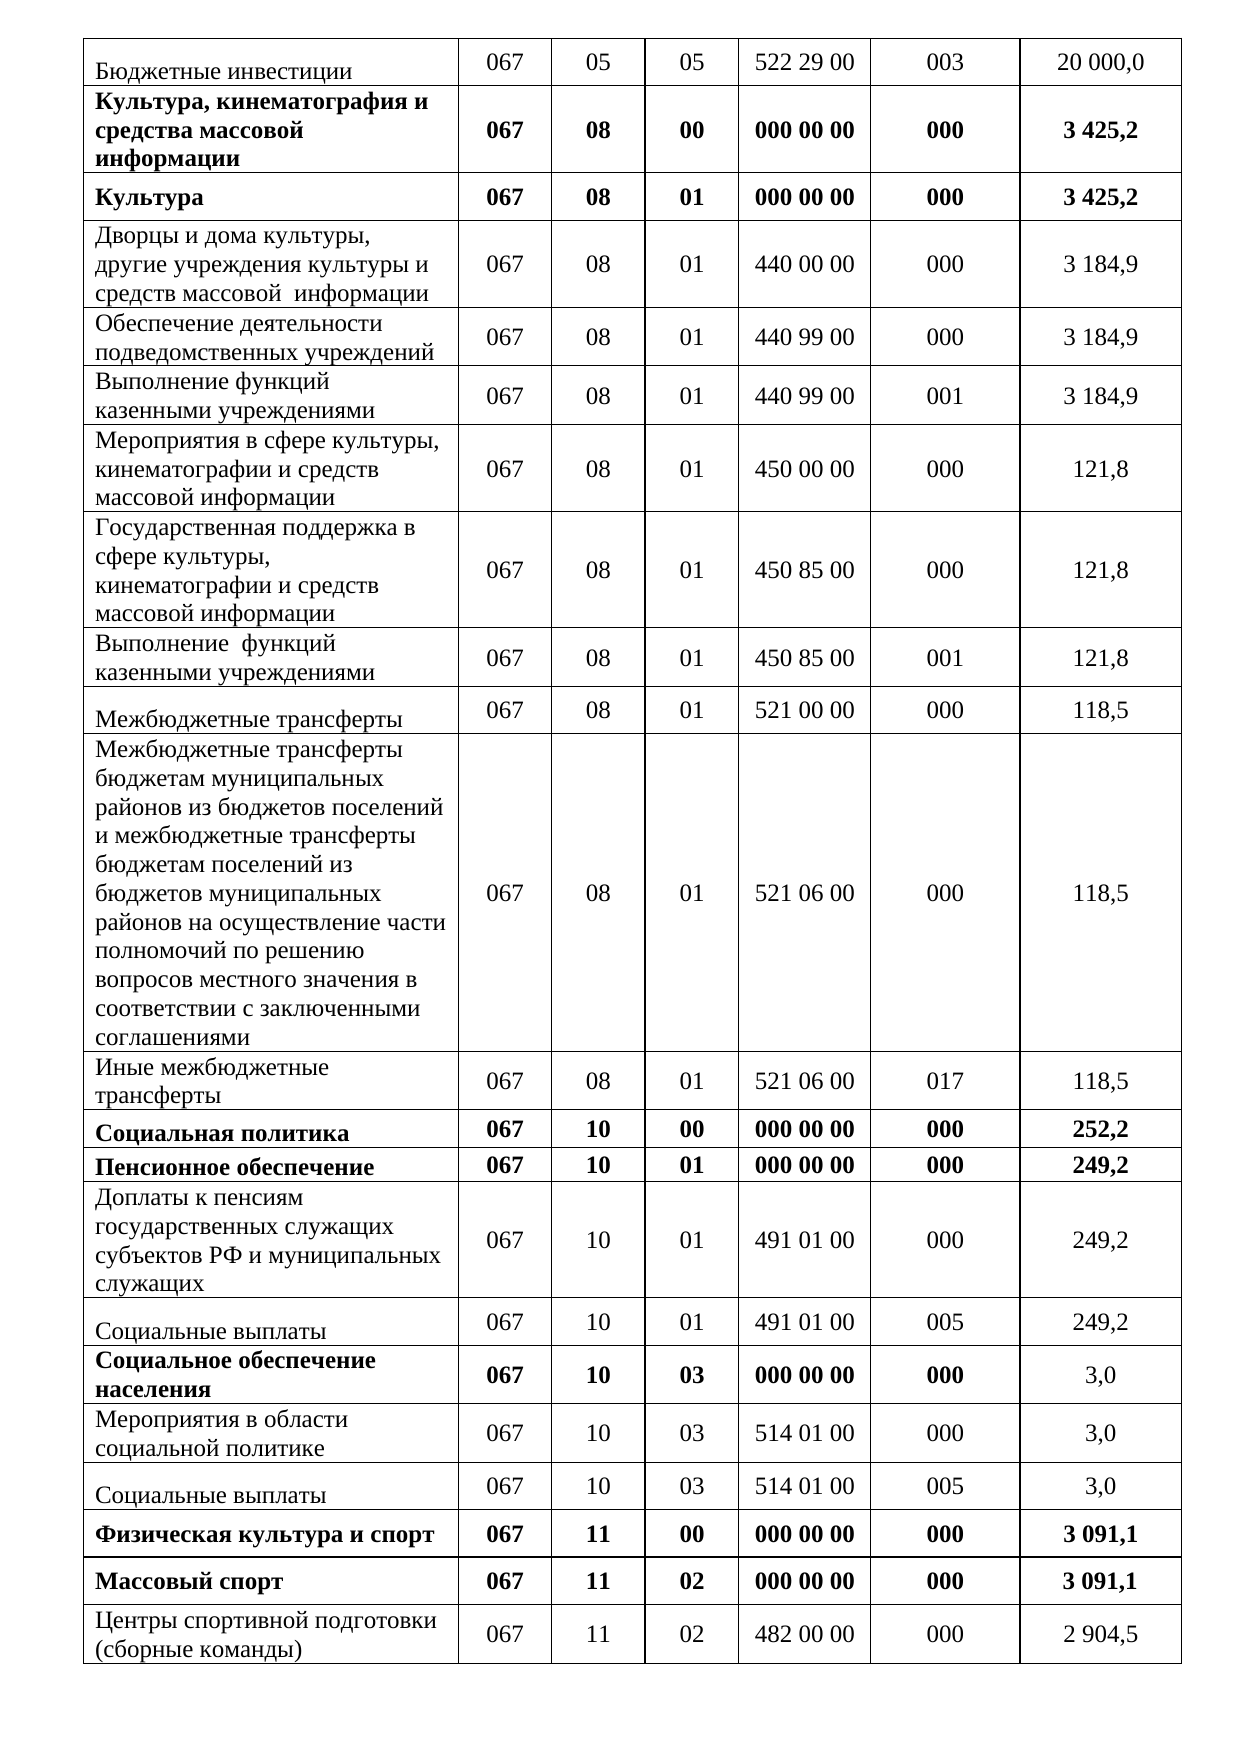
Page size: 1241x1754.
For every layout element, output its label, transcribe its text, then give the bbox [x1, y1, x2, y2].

table_cell 3 184,9 [1021, 221, 1181, 307]
table_cell 05 [646, 39, 738, 85]
table_cell 08 [552, 86, 644, 172]
table_cell 01 [646, 308, 738, 365]
table_cell 2 904,5 [1021, 1605, 1181, 1662]
table_cell 10 [552, 1110, 644, 1147]
table_cell 067 [459, 366, 551, 424]
table_cell Социальные выплаты [84, 1298, 458, 1344]
table_cell 10 [552, 1148, 644, 1181]
table_cell 000 [871, 86, 1019, 172]
table_cell 10 [552, 1404, 644, 1462]
table_cell 067 [459, 1463, 551, 1509]
table_cell 000 00 00 [739, 1558, 870, 1604]
table_cell 005 [871, 1463, 1019, 1509]
table_cell 491 01 00 [739, 1298, 870, 1344]
table_cell 440 00 00 [739, 221, 870, 307]
table_cell 03 [646, 1404, 738, 1462]
table_cell 10 [552, 1346, 644, 1403]
table_cell 067 [459, 734, 551, 1051]
table_cell 000 [871, 734, 1019, 1051]
table_cell 514 01 00 [739, 1463, 870, 1509]
table_cell 3,0 [1021, 1346, 1181, 1403]
table_cell 067 [459, 1404, 551, 1462]
table_cell 001 [871, 366, 1019, 424]
table_cell Культура, кинематография и средства массовой информации [84, 86, 458, 172]
table_cell Доплаты к пенсиям государственных служащих субъектов РФ и муниципальных служащих [84, 1182, 458, 1297]
table_cell 067 [459, 39, 551, 85]
table_cell 00 [646, 86, 738, 172]
table_cell 01 [646, 1182, 738, 1297]
table_cell 000 [871, 1510, 1019, 1556]
table_cell 521 00 00 [739, 687, 870, 733]
table_cell 08 [552, 1052, 644, 1109]
table_cell 000 [871, 1182, 1019, 1297]
table_cell Дворцы и дома культуры, другие учреждения культуры и средств массовой информации [84, 221, 458, 307]
table_cell 067 [459, 221, 551, 307]
table_cell 118,5 [1021, 687, 1181, 733]
table_cell 08 [552, 366, 644, 424]
table_cell 005 [871, 1298, 1019, 1344]
table_cell 067 [459, 1605, 551, 1662]
table_cell 3 425,2 [1021, 173, 1181, 219]
table_cell 003 [871, 39, 1019, 85]
table_cell 3 184,9 [1021, 366, 1181, 424]
table_cell 00 [646, 1510, 738, 1556]
table_cell 000 [871, 1148, 1019, 1181]
table_cell 03 [646, 1463, 738, 1509]
table_cell 514 01 00 [739, 1404, 870, 1462]
table_cell 02 [646, 1558, 738, 1604]
table_cell 000 [871, 687, 1019, 733]
table_cell Межбюджетные трансферты бюджетам муниципальных районов из бюджетов поселений и межбюджетные трансферты бюджетам поселений из бюджетов муниципальных районов на осуществление части полномочий по решению вопросов местного значения в соответствии с заключенными соглашениями [84, 734, 458, 1051]
table_cell 11 [552, 1605, 644, 1662]
table_cell 440 99 00 [739, 308, 870, 365]
table_cell 000 [871, 425, 1019, 511]
table_cell 118,5 [1021, 734, 1181, 1051]
table_cell Социальная политика [84, 1110, 458, 1147]
table_cell 067 [459, 628, 551, 686]
table_cell 121,8 [1021, 425, 1181, 511]
table_cell 000 [871, 512, 1019, 627]
table_cell 01 [646, 512, 738, 627]
table_cell 450 00 00 [739, 425, 870, 511]
table_cell 067 [459, 1558, 551, 1604]
table_cell 08 [552, 687, 644, 733]
table_cell 01 [646, 1148, 738, 1181]
table_cell 00 [646, 1110, 738, 1147]
table_cell 10 [552, 1182, 644, 1297]
table_cell 067 [459, 308, 551, 365]
table_cell 067 [459, 1052, 551, 1109]
table_cell 000 00 00 [739, 1510, 870, 1556]
table_cell 521 06 00 [739, 1052, 870, 1109]
table_cell 000 00 00 [739, 1148, 870, 1181]
table_cell 440 99 00 [739, 366, 870, 424]
table_cell Выполнение функций казенными учреждениями [84, 628, 458, 686]
table_cell 249,2 [1021, 1148, 1181, 1181]
table_cell 067 [459, 1110, 551, 1147]
table_cell 121,8 [1021, 628, 1181, 686]
table_cell 000 [871, 221, 1019, 307]
table_cell 000 [871, 1558, 1019, 1604]
table_cell 482 00 00 [739, 1605, 870, 1662]
table_cell 01 [646, 687, 738, 733]
table_cell 11 [552, 1558, 644, 1604]
table_cell 450 85 00 [739, 512, 870, 627]
table_cell 252,2 [1021, 1110, 1181, 1147]
table_cell Государственная поддержка в сфере культуры, кинематографии и средств массовой информации [84, 512, 458, 627]
table_cell 01 [646, 173, 738, 219]
table_cell Выполнение функций казенными учреждениями [84, 366, 458, 424]
table_cell 067 [459, 1298, 551, 1344]
table_cell Обеспечение деятельности подведомственных учреждений [84, 308, 458, 365]
table_cell 01 [646, 1298, 738, 1344]
table_cell 491 01 00 [739, 1182, 870, 1297]
table_cell 521 06 00 [739, 734, 870, 1051]
table_cell Мероприятия в сфере культуры, кинематографии и средств массовой информации [84, 425, 458, 511]
table_cell 450 85 00 [739, 628, 870, 686]
table_cell 08 [552, 628, 644, 686]
table_cell 20 000,0 [1021, 39, 1181, 85]
table_cell 067 [459, 687, 551, 733]
table_cell 121,8 [1021, 512, 1181, 627]
table_cell 067 [459, 425, 551, 511]
table_cell 000 [871, 1110, 1019, 1147]
table_cell 000 00 00 [739, 1346, 870, 1403]
table_cell 01 [646, 734, 738, 1051]
table_cell 01 [646, 628, 738, 686]
table_cell 08 [552, 173, 644, 219]
table_cell 05 [552, 39, 644, 85]
table_cell 08 [552, 734, 644, 1051]
table_cell 067 [459, 1346, 551, 1403]
table_cell 000 00 00 [739, 1110, 870, 1147]
table_cell 000 00 00 [739, 173, 870, 219]
table_cell 10 [552, 1298, 644, 1344]
table_cell 249,2 [1021, 1182, 1181, 1297]
table_cell Иные межбюджетные трансферты [84, 1052, 458, 1109]
table_cell 3 184,9 [1021, 308, 1181, 365]
table_cell Центры спортивной подготовки (сборные команды) [84, 1605, 458, 1662]
table_cell 067 [459, 1510, 551, 1556]
table_cell Массовый спорт [84, 1558, 458, 1604]
table_cell 249,2 [1021, 1298, 1181, 1344]
table_cell 08 [552, 425, 644, 511]
table_cell Социальные выплаты [84, 1463, 458, 1509]
table_cell 01 [646, 221, 738, 307]
table_cell 000 [871, 173, 1019, 219]
table_cell 02 [646, 1605, 738, 1662]
table_cell 067 [459, 1148, 551, 1181]
table_cell Межбюджетные трансферты [84, 687, 458, 733]
table_cell 067 [459, 173, 551, 219]
table_cell 08 [552, 221, 644, 307]
table_cell 08 [552, 512, 644, 627]
table_cell 3 425,2 [1021, 86, 1181, 172]
table_cell 000 [871, 308, 1019, 365]
table_cell Бюджетные инвестиции [84, 39, 458, 85]
table_cell 01 [646, 1052, 738, 1109]
table_cell 000 00 00 [739, 86, 870, 172]
table_cell 03 [646, 1346, 738, 1403]
table_cell 000 [871, 1346, 1019, 1403]
table_cell Мероприятия в области социальной политике [84, 1404, 458, 1462]
table_cell 000 [871, 1605, 1019, 1662]
table_cell 10 [552, 1463, 644, 1509]
table_cell 3 091,1 [1021, 1510, 1181, 1556]
table_cell 3 091,1 [1021, 1558, 1181, 1604]
table_cell 522 29 00 [739, 39, 870, 85]
table_cell 3,0 [1021, 1404, 1181, 1462]
table_cell Социальное обеспечение населения [84, 1346, 458, 1403]
table_cell 001 [871, 628, 1019, 686]
table_cell 01 [646, 425, 738, 511]
table_cell 11 [552, 1510, 644, 1556]
table_cell Культура [84, 173, 458, 219]
table_cell 017 [871, 1052, 1019, 1109]
table_cell 01 [646, 366, 738, 424]
table_cell 067 [459, 86, 551, 172]
table_cell Пенсионное обеспечение [84, 1148, 458, 1181]
table_cell 067 [459, 512, 551, 627]
table_cell Физическая культура и спорт [84, 1510, 458, 1556]
table_cell 08 [552, 308, 644, 365]
table_cell 3,0 [1021, 1463, 1181, 1509]
table_cell 118,5 [1021, 1052, 1181, 1109]
table_cell 000 [871, 1404, 1019, 1462]
table_cell 067 [459, 1182, 551, 1297]
